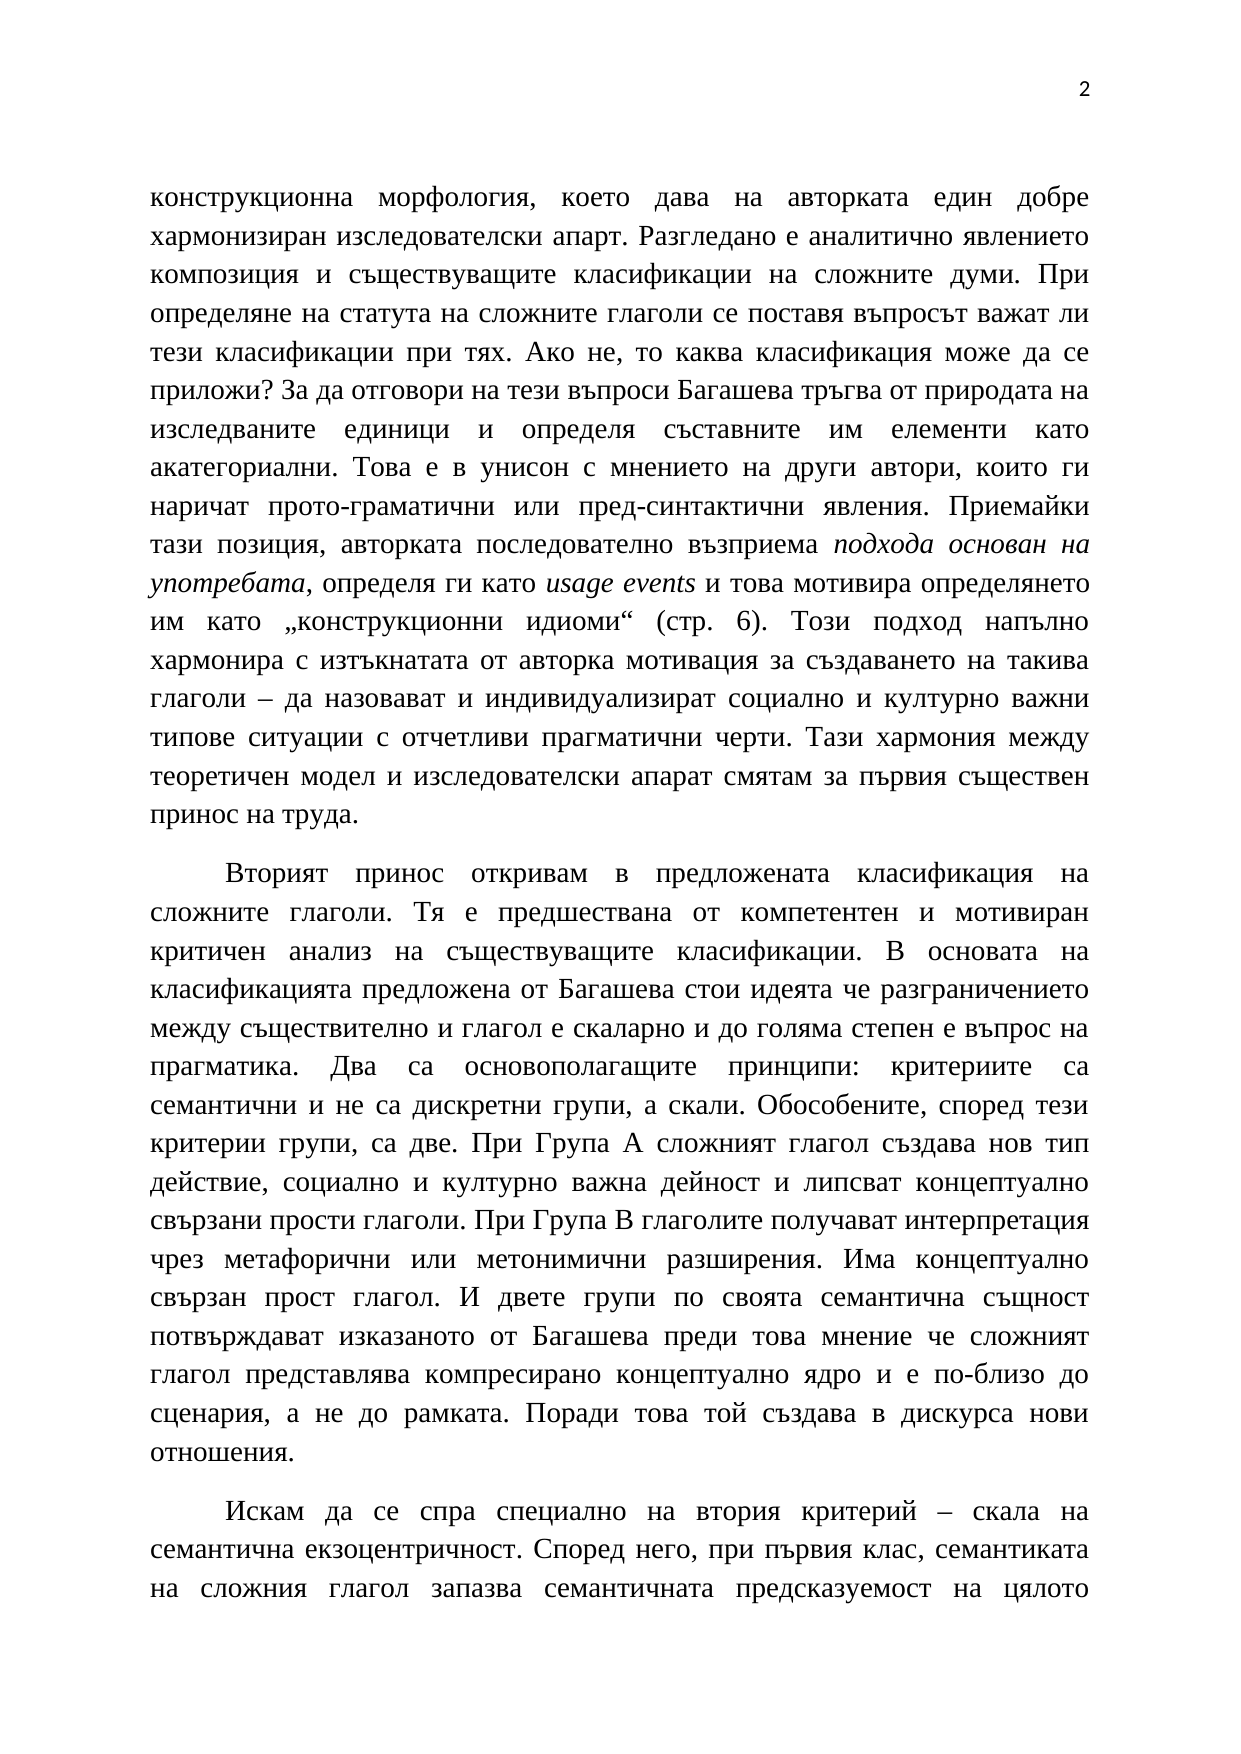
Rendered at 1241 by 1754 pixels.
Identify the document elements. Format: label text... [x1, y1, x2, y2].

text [150, 179, 1090, 830]
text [150, 1493, 1090, 1604]
text Вторият принос откривам в предложената класификация на сложните глаголи. Тя е предшествана от компетентен и мотивиран критичен анализ на съществуващите класификации. В основата на класификацията предложена от Багашева стои идеята че разграничението между съществително и глагол е скаларно и до голяма степен е въпрос на прагматика. Два са основополагащите принципи: критериите са семантични и не са дискретни групи, а скали. Обособените, според тези критерии групи, са две. При Група А сложният глагол създава нов тип действие, социално и културно важна дейност и липсват концептуално свързани прости глаголи. При Група В глаголите получават интерпретация чрез метафорични или метонимични разширения. Има концептуално свързан прост глагол. И двете групи по своята семантична същност потвърждават изказаното от Багашева преди това мнение че сложният глагол представлява компресирано концептуално ядро и е по-близо до сценария, а не до рамката. Поради това той създава в дискурса нови отношения. [150, 856, 1090, 1467]
